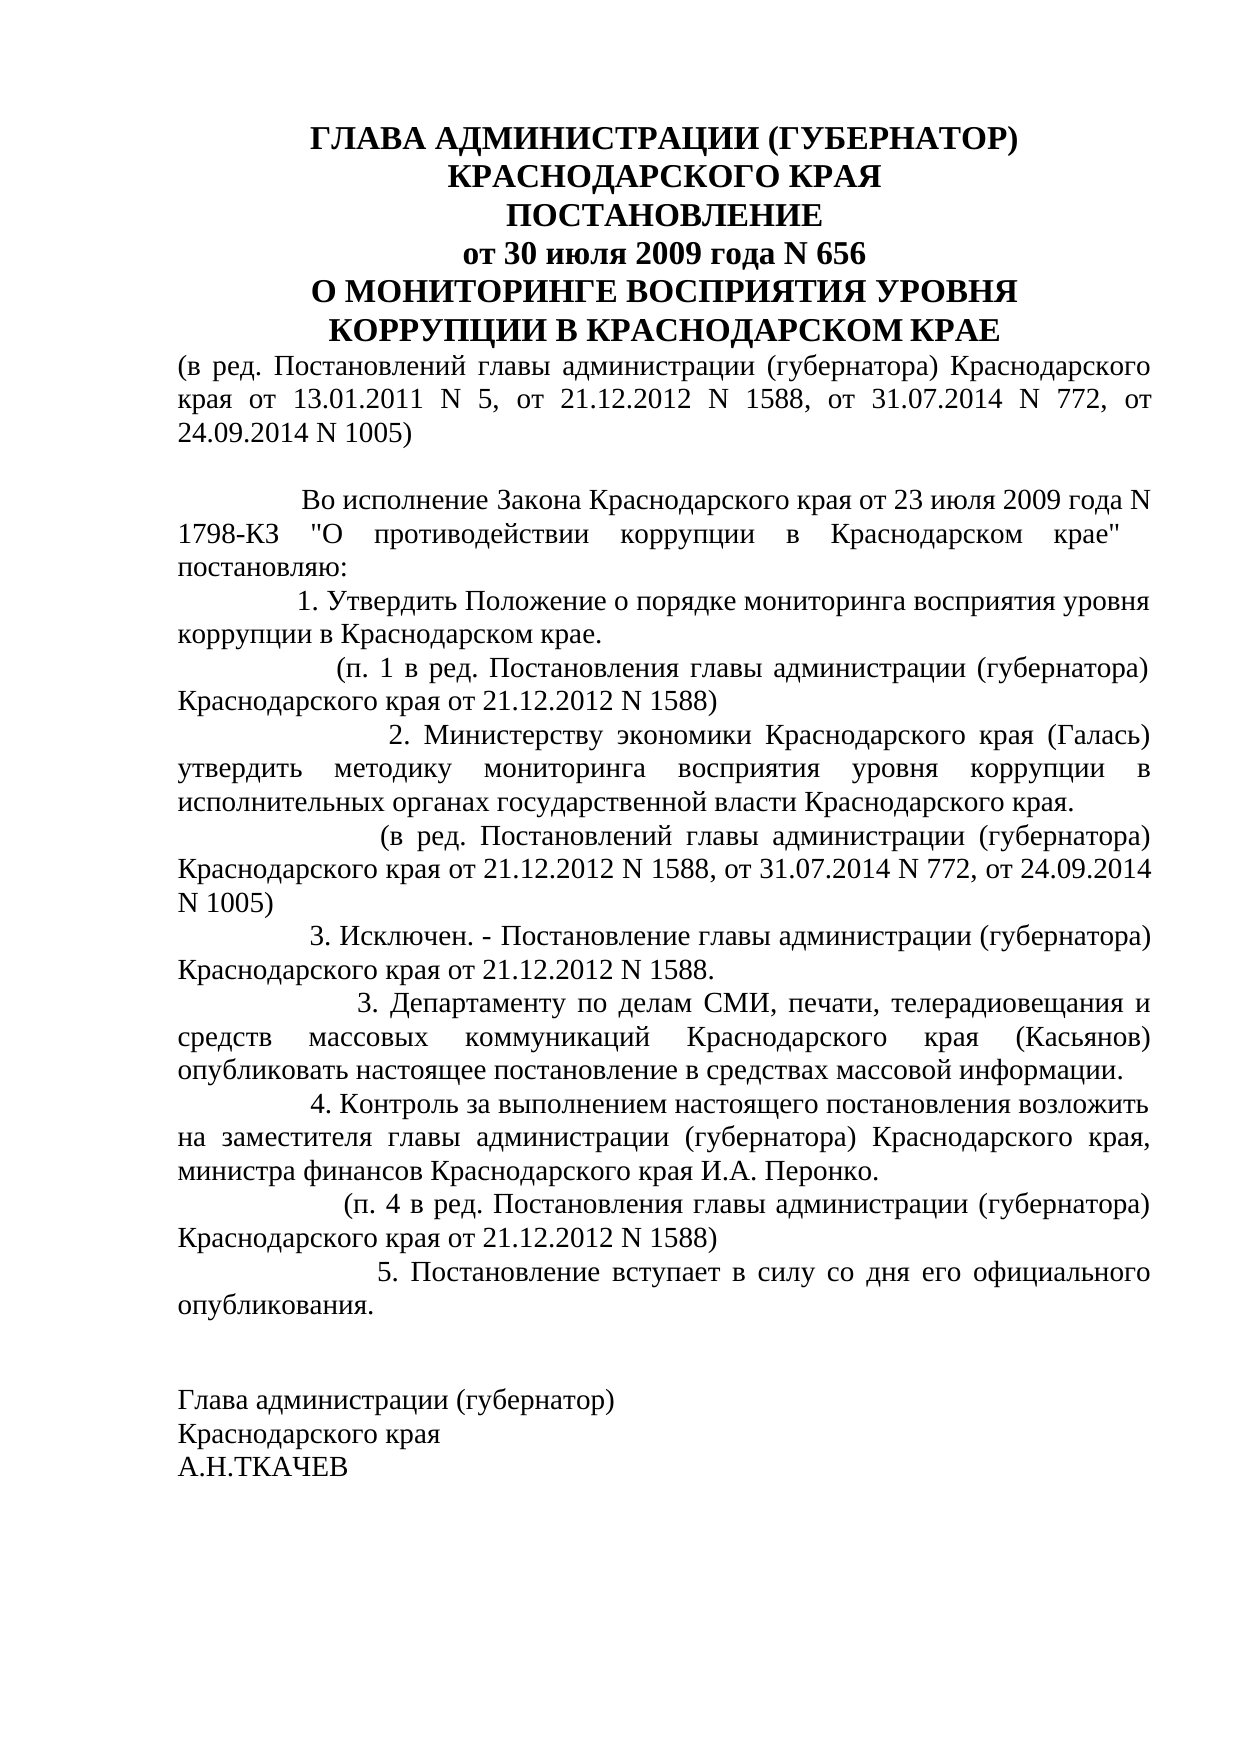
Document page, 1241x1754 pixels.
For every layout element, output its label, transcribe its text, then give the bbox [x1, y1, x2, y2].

text Глава администрации (губернатор) Краснодарского края А.Н.ТКАЧЕВ [177, 1382, 1152, 1483]
text 4. Контроль за выполнением настоящего постановления возложить на заместителя главы администрации (губернатора) Краснодарского края, министра финансов Краснодарского края И.А. Перонко. [177, 1086, 1152, 1187]
text от 30 июля 2009 года N 656 [177, 233, 1152, 271]
text О МОНИТОРИНГЕ ВОСПРИЯТИЯ УРОВНЯ [177, 271, 1152, 310]
text 3. Департаменту по делам СМИ, печати, телерадиовещания и средств массовых коммуникаций Краснодарского края (Касьянов) опубликовать настоящее постановление в средствах массовой информации. [177, 985, 1152, 1086]
text ПОСТАНОВЛЕНИЕ [177, 195, 1152, 233]
text 3. Исключен. - Постановление главы администрации (губернатора) Краснодарского края от 21.12.2012 N 1588. [177, 918, 1152, 985]
text (в ред. Постановлений главы администрации (губернатора) Краснодарского края от 13.01.2011 N 5, от 21.12.2012 N 1588, от 31.07.2014 N 772, от 24.09.2014 N 1005) [177, 348, 1152, 449]
text ГЛАВА АДМИНИСТРАЦИИ (ГУБЕРНАТОР) КРАСНОДАРСКОГО КРАЯ [177, 118, 1152, 195]
text Во исполнение Закона Краснодарского края от 23 июля 2009 года N 1798-КЗ "О противодействии коррупции в Краснодарском крае" постановляю: 1. Утвердить Положение о порядке мониторинга восприятия уровня коррупции в Краснодарском крае. [177, 449, 1152, 650]
text КОРРУПЦИИ В КРАСНОДАРСКОМ КРАЕ [177, 310, 1152, 348]
text (п. 4 в ред. Постановления главы администрации (губернатора) Краснодарского края от 21.12.2012 N 1588) [177, 1187, 1152, 1254]
text 5. Постановление вступает в силу со дня его официального опубликования. [177, 1254, 1152, 1382]
text 2. Министерству экономики Краснодарского края (Галась) утвердить методику мониторинга восприятия уровня коррупции в исполнительных органах государственной власти Краснодарского края. [177, 717, 1152, 818]
text (в ред. Постановлений главы администрации (губернатора) Краснодарского края от 21.12.2012 N 1588, от 31.07.2014 N 772, от 24.09.2014 N 1005) [177, 818, 1152, 918]
text (п. 1 в ред. Постановления главы администрации (губернатора) Краснодарского края от 21.12.2012 N 1588) [177, 650, 1152, 717]
